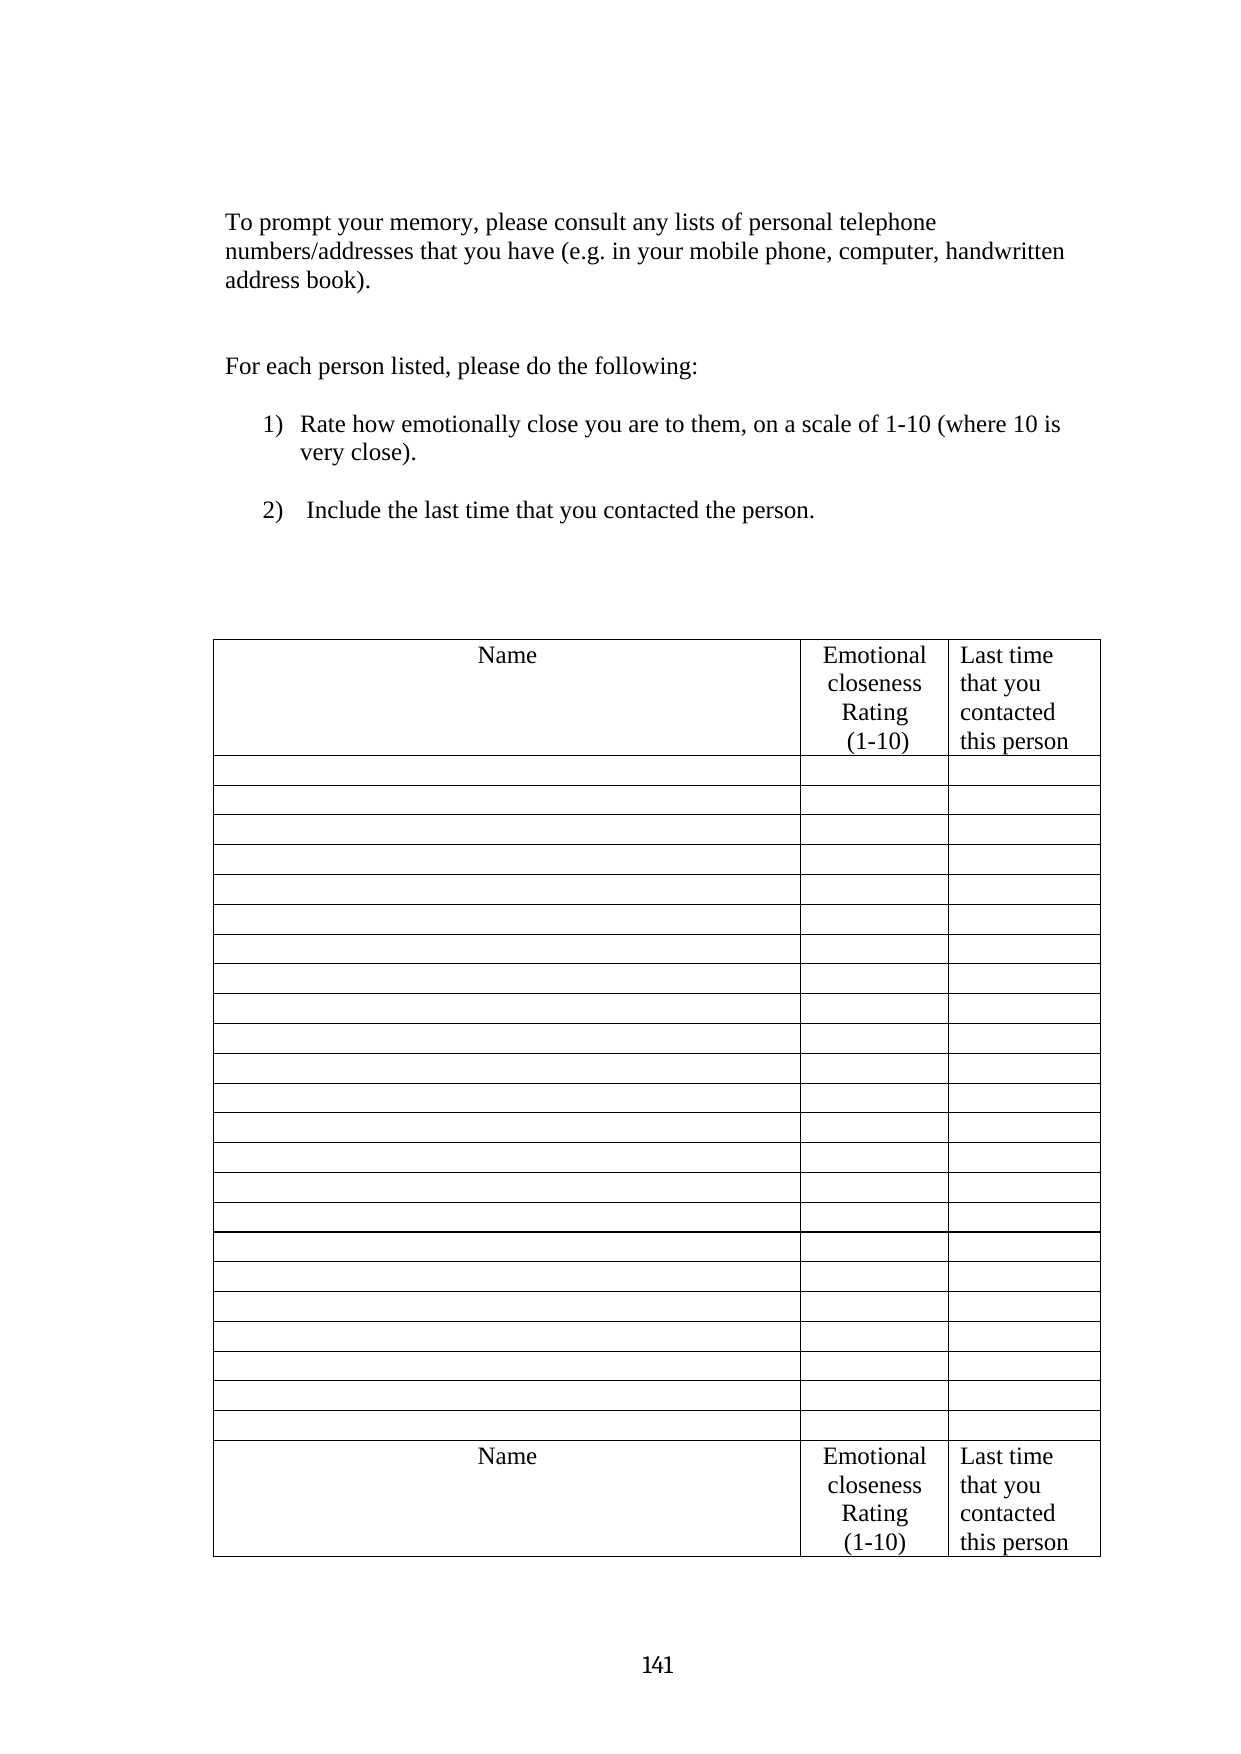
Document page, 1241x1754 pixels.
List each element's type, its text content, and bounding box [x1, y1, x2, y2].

table_cell [949, 905, 1100, 933]
table_cell Name [214, 1441, 800, 1556]
table_header Last time that you contacted this person [949, 640, 1100, 755]
table_cell [801, 756, 948, 784]
table_cell [214, 756, 800, 784]
table_cell [214, 1411, 800, 1440]
table_cell [214, 905, 800, 933]
table_cell [214, 1203, 800, 1231]
table_cell [214, 1233, 800, 1261]
list Rate how emotionally close you are to them, on a scale of 1-10 (where 10 is very close). [262, 409, 1090, 466]
text To prompt your memory, please consult any lists of personal telephone numbers/addresses that you have (e.g. in your mobile phone, computer, handwritten address book). [225, 207, 1090, 294]
table_cell [214, 1292, 800, 1321]
table_cell [949, 845, 1100, 874]
table_cell [214, 1024, 800, 1053]
table_cell [214, 875, 800, 904]
table_cell [949, 1113, 1100, 1142]
table_cell [214, 994, 800, 1023]
table_cell [214, 1143, 800, 1172]
table_cell [801, 1203, 948, 1231]
table_cell [949, 994, 1100, 1023]
table_cell [949, 1262, 1100, 1291]
list Include the last time that you contacted the person. [262, 495, 1090, 524]
table_cell [949, 1411, 1100, 1440]
table_cell [214, 1054, 800, 1082]
table_cell [949, 1173, 1100, 1202]
table_cell [801, 1262, 948, 1291]
table_cell [214, 1381, 800, 1410]
table_cell [214, 815, 800, 844]
table_cell [801, 1173, 948, 1202]
table_cell [801, 815, 948, 844]
table_cell [801, 1024, 948, 1053]
table_cell [949, 1352, 1100, 1380]
table_cell [214, 1352, 800, 1380]
table_cell [949, 1024, 1100, 1053]
table_cell Emotional closeness Rating (1-10) [801, 1441, 948, 1556]
table_cell [214, 786, 800, 814]
table_cell [949, 935, 1100, 963]
table_cell [214, 1113, 800, 1142]
table_cell [801, 905, 948, 933]
table_cell [949, 1084, 1100, 1112]
table_cell [949, 964, 1100, 993]
table_cell [801, 1322, 948, 1351]
table_cell [949, 875, 1100, 904]
table_cell [801, 875, 948, 904]
table_cell [801, 1381, 948, 1410]
table_cell [949, 1322, 1100, 1351]
table_cell [801, 1233, 948, 1261]
table_cell [801, 845, 948, 874]
table_cell [801, 1411, 948, 1440]
table_cell [949, 1233, 1100, 1261]
table_header Name [214, 640, 800, 755]
table_cell [214, 1084, 800, 1112]
table_cell [801, 1054, 948, 1082]
table_cell [214, 935, 800, 963]
table_cell [801, 994, 948, 1023]
table_cell [801, 964, 948, 993]
table_cell [949, 786, 1100, 814]
text For each person listed, please do the following: [225, 351, 1090, 380]
table_cell [214, 845, 800, 874]
table_cell [214, 1322, 800, 1351]
table_cell [949, 1143, 1100, 1172]
table_cell [801, 1143, 948, 1172]
table_cell [949, 1292, 1100, 1321]
table_cell [949, 1203, 1100, 1231]
table_cell [949, 756, 1100, 784]
table_cell [214, 1173, 800, 1202]
table_cell [801, 786, 948, 814]
table_cell [801, 1113, 948, 1142]
table_cell [949, 1381, 1100, 1410]
table_cell [949, 1054, 1100, 1082]
table_cell [801, 1292, 948, 1321]
table_header Emotional closeness Rating (1-10) [801, 640, 948, 755]
table_cell Last time that you contacted this person [949, 1441, 1100, 1556]
table_cell [214, 964, 800, 993]
table_cell [801, 1084, 948, 1112]
table_cell [801, 1352, 948, 1380]
table_cell [801, 935, 948, 963]
table_cell [949, 815, 1100, 844]
table_cell [214, 1262, 800, 1291]
